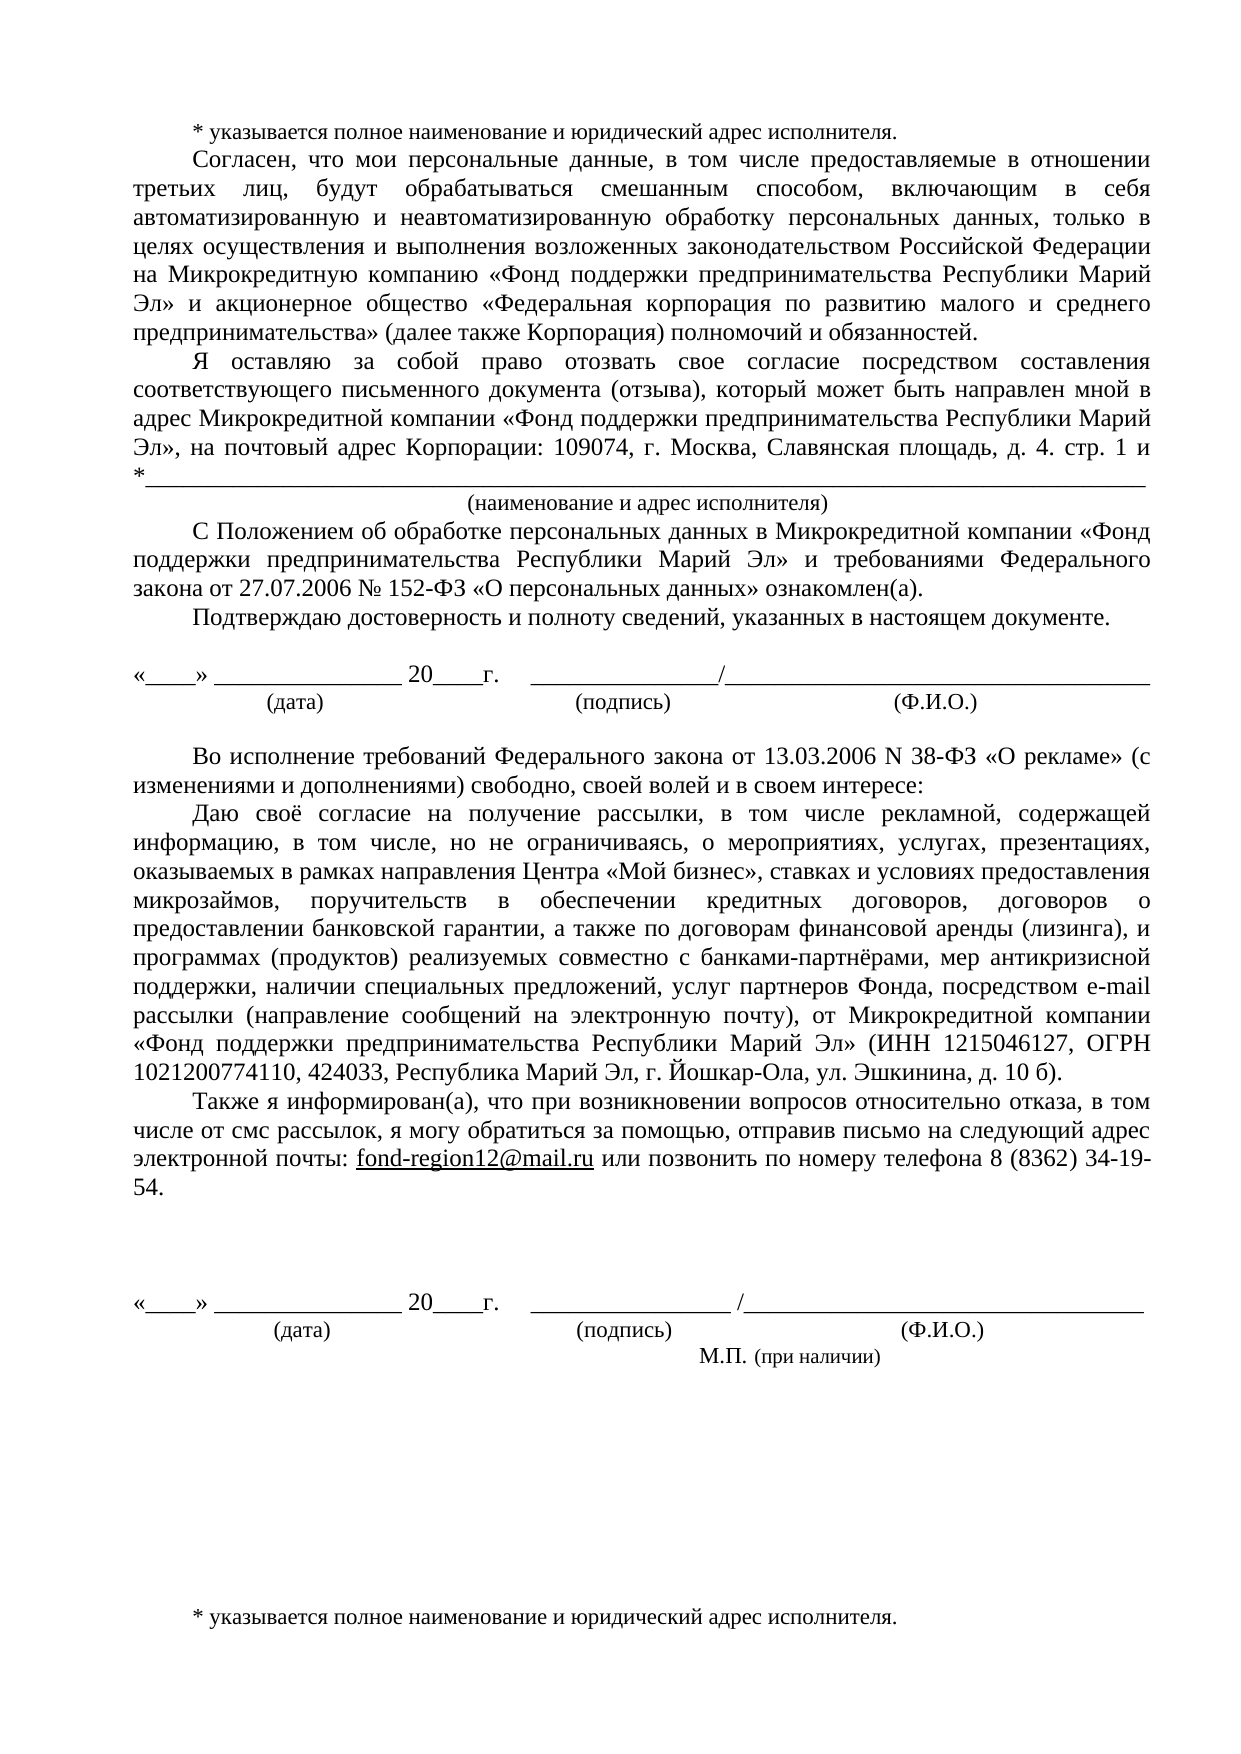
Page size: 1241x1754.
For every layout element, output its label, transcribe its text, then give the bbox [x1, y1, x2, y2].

text С Положением об обработке персональных данных в Микрокредитной компании «Фонд поддержки предпринимательства Республики Марий Эл» и требованиями Федерального закона от 27.07.2006 № 152-ФЗ «О персональных данных» ознакомлен(а). [133, 516, 1152, 602]
text * указывается полное наименование и юридический адрес исполнителя. [133, 1603, 1152, 1629]
text (наименование и адрес исполнителя) [133, 489, 1152, 516]
text Я оставляю за собой право отозвать свое согласие посредством составления соответствующего письменного документа (отзыва), который может быть направлен мной в адрес Микрокредитной компании «Фонд поддержки предпринимательства Республики Марий Эл», на почтовый адрес Корпорации: 109074, г. Москва, Славянская площадь, д. 4. стр. 1 и *________________________________________________________________________________ [133, 346, 1152, 489]
text Даю своё согласие на получение рассылки, в том числе рекламной, содержащей информацию, в том числе, но не ограничиваясь, о мероприятиях, услугах, презентациях, оказываемых в рамках направления Центра «Мой бизнес», ставках и условиях предоставления микрозаймов, поручительств в обеспечении кредитных договоров, договоров о предоставлении банковской гарантии, а также по договорам финансовой аренды (лизинга), и программах (продуктов) реализуемых совместно с банками-партнёрами, мер антикризисной поддержки, наличии специальных предложений, услуг партнеров Фонда, посредством e-mail рассылки (направление сообщений на электронную почту), от Микрокредитной компании «Фонд поддержки предпринимательства Республики Марий Эл» (ИНН 1215046127, ОГРН 1021200774110, 424033, Республика Марий Эл, г. Йошкар-Ола, ул. Эшкинина, д. 10 б). [133, 798, 1152, 1086]
text «____» _______________ 20____г. _______________/__________________________________ [133, 659, 1152, 688]
text (дата) (подпись) (Ф.И.О.) [133, 688, 1152, 715]
text Также я информирован(а), что при возникновении вопросов относительно отказа, в том числе от смс рассылок, я могу обратиться за помощью, отправив письмо на следующий адрес электронной почты: fond-region12@mail.ru или позвонить по номеру телефона 8 (8362) 34-19-54. [133, 1086, 1152, 1201]
text М.П. (при наличии) [133, 1342, 1152, 1369]
text * указывается полное наименование и юридический адрес исполнителя. [133, 118, 1152, 144]
text (дата) (подпись) (Ф.И.О.) [133, 1316, 1152, 1342]
text Согласен, что мои персональные данные, в том числе предоставляемые в отношении третьих лиц, будут обрабатываться смешанным способом, включающим в себя автоматизированную и неавтоматизированную обработку персональных данных, только в целях осуществления и выполнения возложенных законодательством Российской Федерации на Микрокредитную компанию «Фонд поддержки предпринимательства Республики Марий Эл» и акционерное общество «Федеральная корпорация по развитию малого и среднего предпринимательства» (далее также Корпорация) полномочий и обязанностей. [133, 144, 1152, 346]
text Во исполнение требований Федерального закона от 13.03.2006 N 38-ФЗ «О рекламе» (с изменениями и дополнениями) свободно, своей волей и в своем интересе: [133, 741, 1152, 798]
text Подтверждаю достоверность и полноту сведений, указанных в настоящем документе. [133, 602, 1152, 631]
text «____» _______________ 20____г. ________________ /________________________________ [133, 1287, 1152, 1316]
